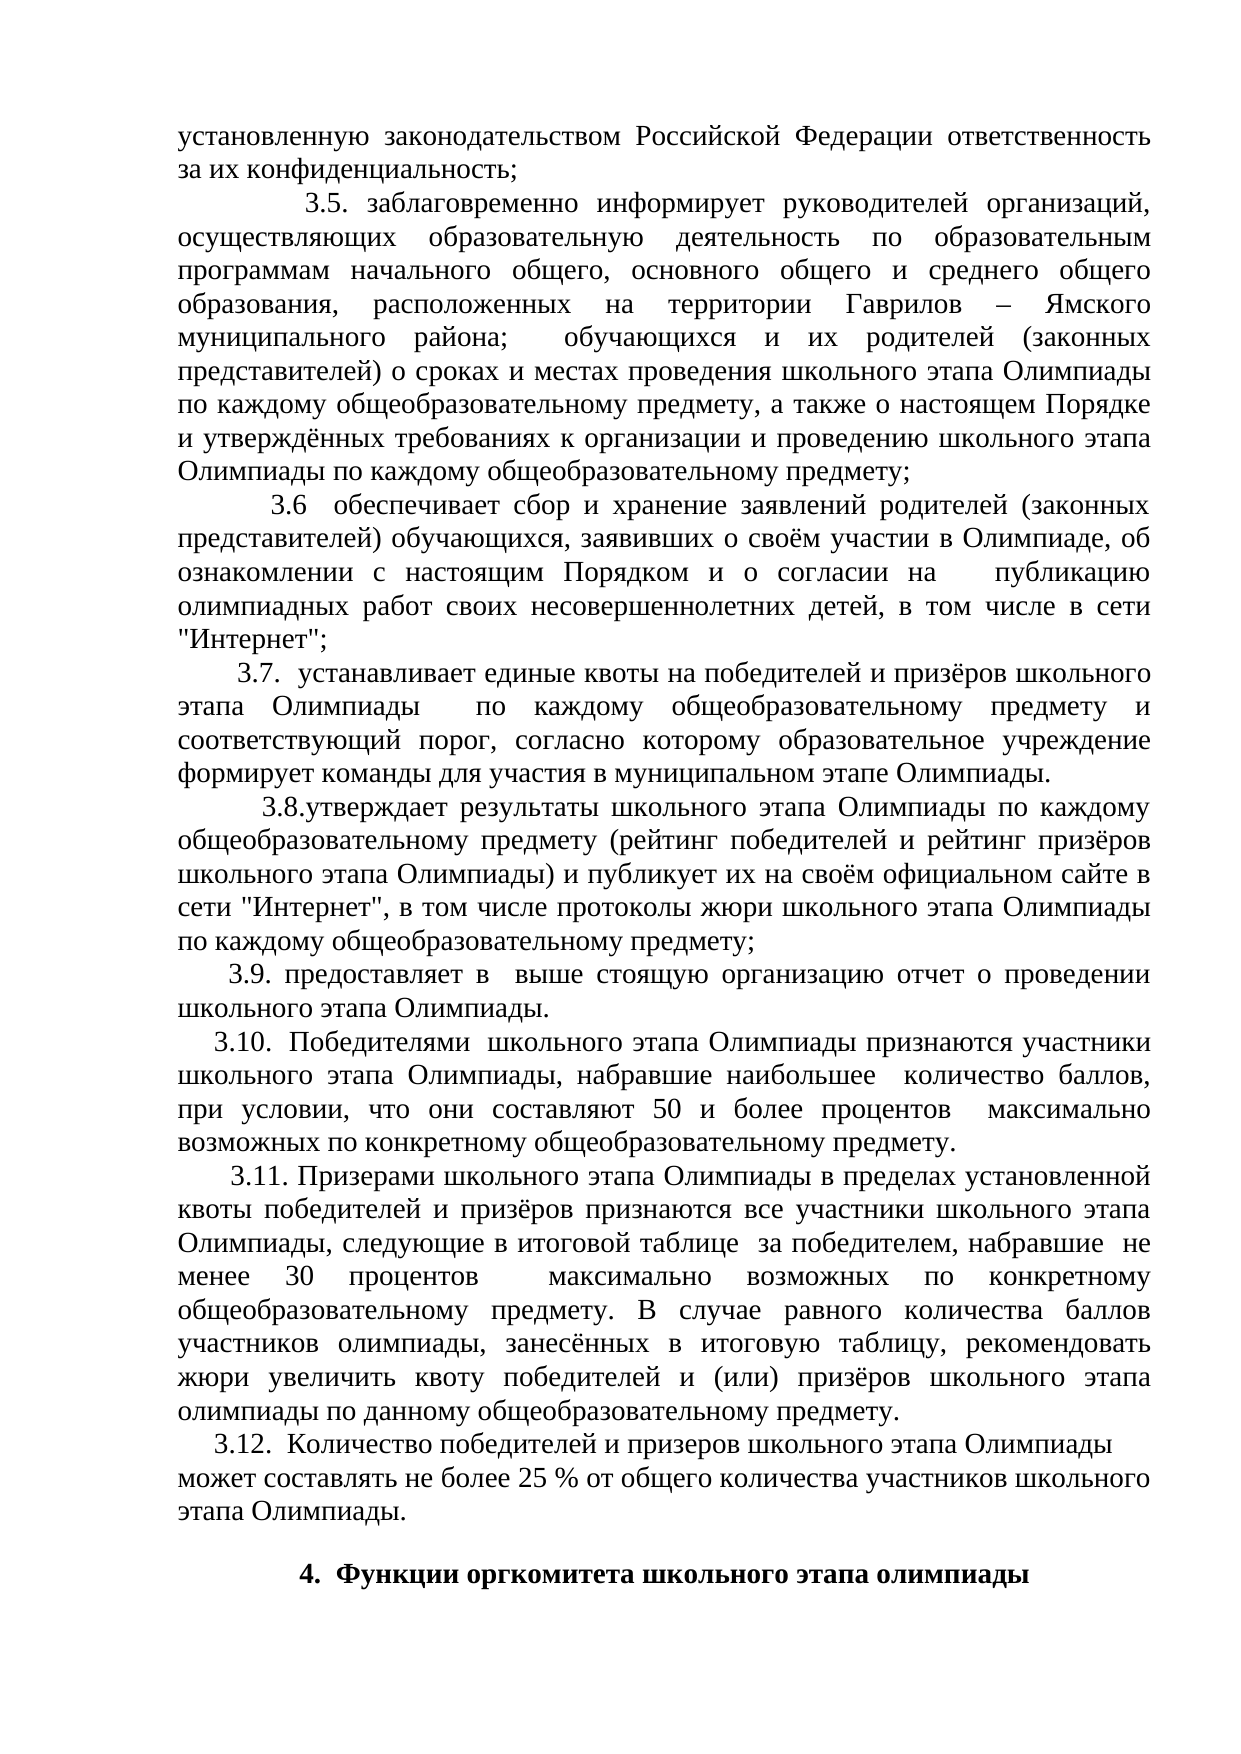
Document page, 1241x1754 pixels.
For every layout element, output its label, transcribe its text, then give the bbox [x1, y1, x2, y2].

text 3.9. предоставляет в выше стоящую организацию отчет о проведении школьного этапа Олимпиады. [177, 957, 1152, 1024]
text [177, 118, 1152, 185]
text 3.12. Количество победителей и призеров школьного этапа Олимпиады может составлять не более 25 % от общего количества участников школьного этапа Олимпиады. [177, 1426, 1152, 1527]
text 4. Функции оргкомитета школьного этапа олимпиады [177, 1556, 1152, 1589]
text 3.6 обеспечивает сбор и хранение заявлений родителей (законных представителей) обучающихся, заявивших о своём участии в Олимпиаде, об ознакомлении с настоящим Порядком и о согласии на публикацию олимпиадных работ своих несовершеннолетних детей, в том числе в сети "Интернет"; [177, 487, 1152, 655]
text 3.10. Победителями школьного этапа Олимпиады признаются участники школьного этапа Олимпиады, набравшие наибольшее количество баллов, при условии, что они составляют 50 и более процентов максимально возможных по конкретному общеобразовательному предмету. [177, 1024, 1152, 1158]
text 3.11. Призерами школьного этапа Олимпиады в пределах установленной квоты победителей и призёров признаются все участники школьного этапа Олимпиады, следующие в итоговой таблице за победителем, набравшие не менее 30 процентов максимально возможных по конкретному общеобразовательному предмету. В случае равного количества баллов участников олимпиады, занесённых в итоговую таблицу, рекомендовать жюри увеличить квоту победителей и (или) призёров школьного этапа олимпиады по данному общеобразовательному предмету. [177, 1158, 1152, 1426]
text 3.8.утверждает результаты школьного этапа Олимпиады по каждому общеобразовательному предмету (рейтинг победителей и рейтинг призёров школьного этапа Олимпиады) и публикует их на своём официальном сайте в сети "Интернет", в том числе протоколы жюри школьного этапа Олимпиады по каждому общеобразовательному предмету; [177, 789, 1152, 957]
text 3.5. заблаговременно информирует руководителей организаций, осуществляющих образовательную деятельность по образовательным программам начального общего, основного общего и среднего общего образования, расположенных на территории Гаврилов – Ямского муниципального района; обучающихся и их родителей (законных представителей) о сроках и местах проведения школьного этапа Олимпиады по каждому общеобразовательному предмету, а также о настоящем Порядке и утверждённых требованиях к организации и проведению школьного этапа Олимпиады по каждому общеобразовательному предмету; [177, 185, 1152, 487]
text 3.7. устанавливает единые квоты на победителей и призёров школьного этапа Олимпиады по каждому общеобразовательному предмету и соответствующий порог, согласно которому образовательное учреждение формирует команды для участия в муниципальном этапе Олимпиады. [177, 655, 1152, 789]
